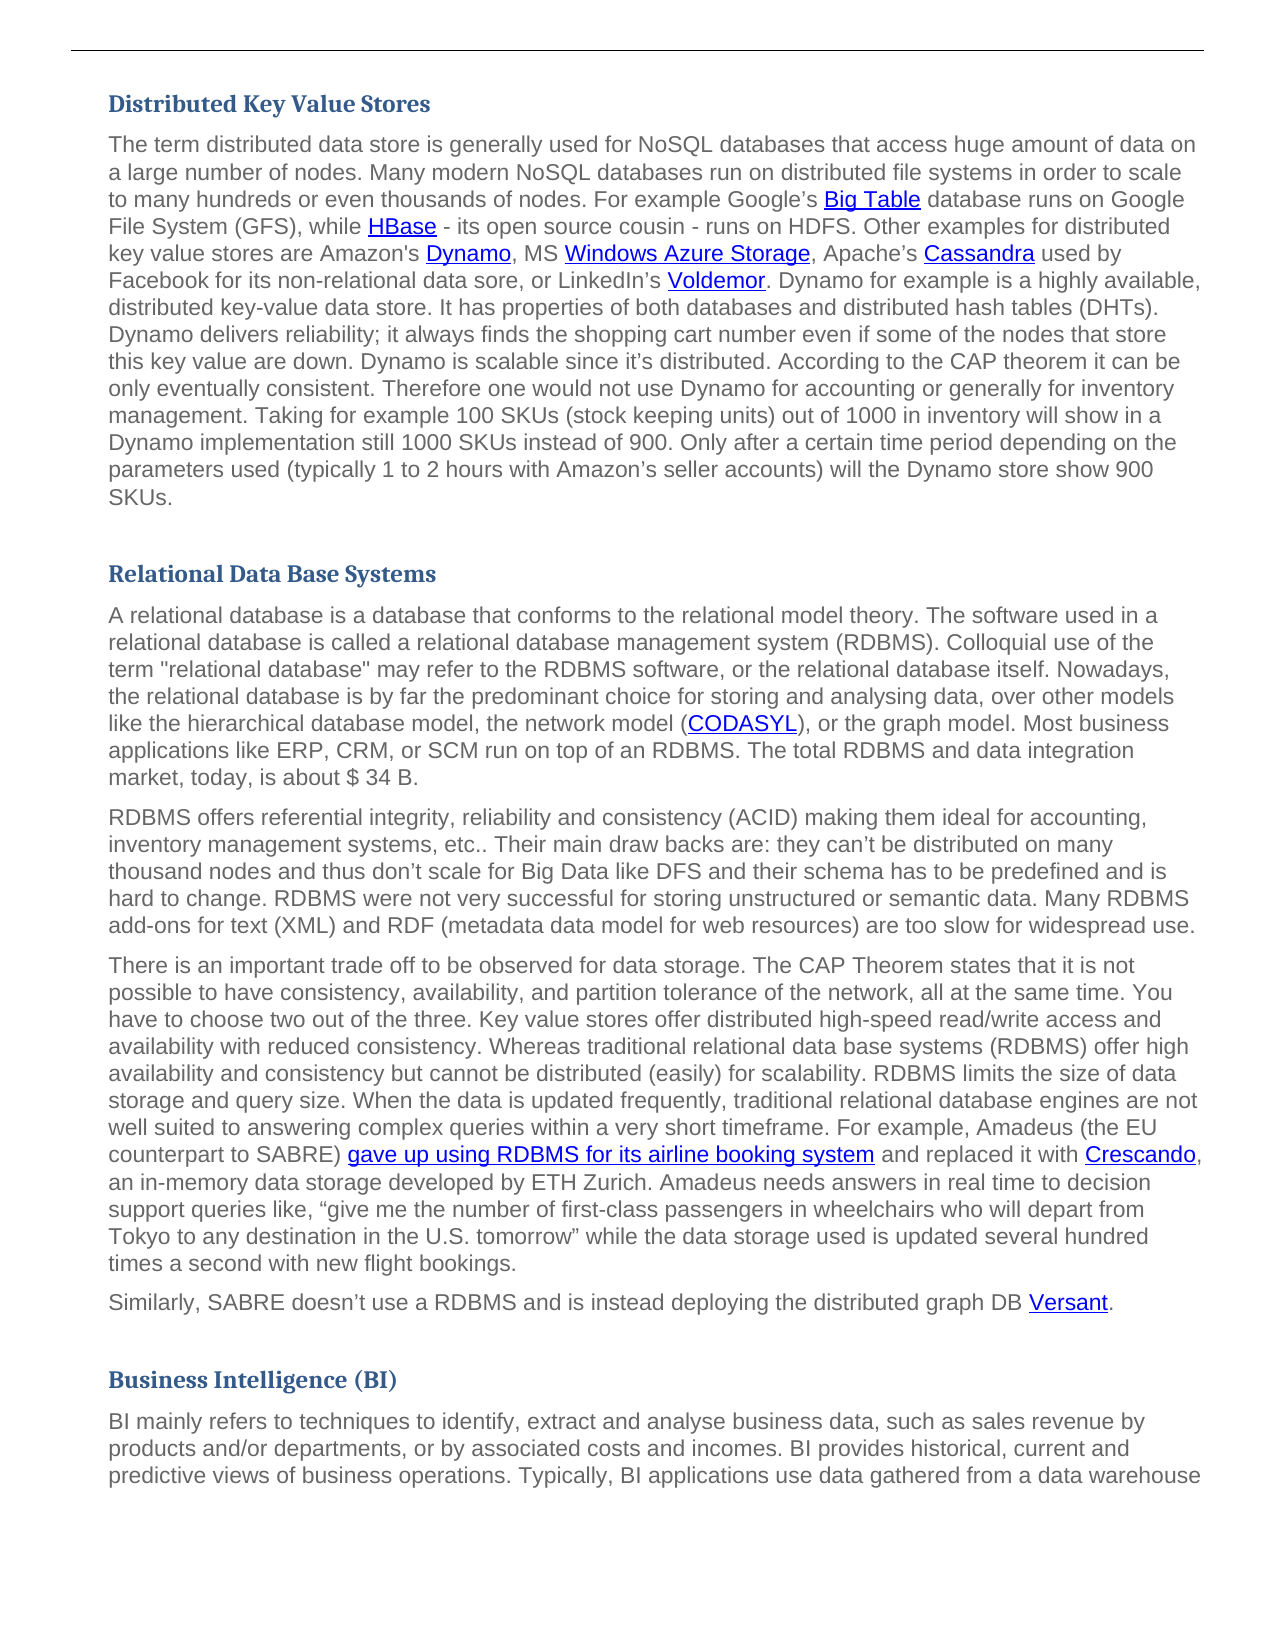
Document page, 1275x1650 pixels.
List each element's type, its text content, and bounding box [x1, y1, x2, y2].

subtitle Distributed Key Value Stores [108, 90, 1204, 119]
text There is an important trade off to be observed for data storage. The CAP Theorem states that it is not possible to have consistency, availability, and partition tolerance of the network, all at the same time. You have to choose two out of the three. Key value stores offer distributed high-speed read/write access and availability with reduced consistency. Whereas traditional relational data base systems (RDBMS) offer high availability and consistency but cannot be distributed (easily) for scalability. RDBMS limits the size of data storage and query size. When the data is updated frequently, traditional relational database engines are not well suited to answering complex queries within a very short timeframe. For example, Amadeus (the EU counterpart to SABRE) gave up using RDBMS for its airline booking system and replaced it with Crescando, an in-memory data storage developed by ETH Zurich. Amadeus needs answers in real time to decision support queries like, “give me the number of first-class passengers in wheelchairs who will depart from Tokyo to any destination in the U.S. tomorrow” while the data storage used is updated several hundred times a second with new flight bookings. [108, 952, 1204, 1277]
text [108, 1407, 1204, 1489]
subtitle Relational Data Base Systems [108, 560, 1204, 589]
subtitle Business Intelligence (BI) [108, 1366, 1204, 1395]
text Similarly, SABRE doesn’t use a RDBMS and is instead deploying the distributed graph DB Versant. [108, 1289, 1204, 1316]
text RDBMS offers referential integrity, reliability and consistency (ACID) making them ideal for accounting, inventory management systems, etc.. Their main draw backs are: they can’t be distributed on many thousand nodes and thus don’t scale for Big Data like DFS and their schema has to be predefined and is hard to change. RDBMS were not very successful for storing unstructured or semantic data. Many RDBMS add-ons for text (XML) and RDF (metadata data model for web resources) are too slow for widespread use. [108, 804, 1204, 939]
text A relational database is a database that conforms to the relational model theory. The software used in a relational database is called a relational database management system (RDBMS). Colloquial use of the term "relational database" may refer to the RDBMS software, or the relational database itself. Nowadays, the relational database is by far the predominant choice for storing and analysing data, over other models like the hierarchical database model, the network model (CODASYL), or the graph model. Most business applications like ERP, CRM, or SCM run on top of an RDBMS. The total RDBMS and data integration market, today, is about $ 34 B. [108, 602, 1204, 791]
text The term distributed data store is generally used for NoSQL databases that access huge amount of data on a large number of nodes. Many modern NoSQL databases run on distributed file systems in order to scale to many hundreds or even thousands of nodes. For example Google’s Big Table database runs on Google File System (GFS), while HBase - its open source cousin - runs on HDFS. Other examples for distributed key value stores are Amazon's Dynamo, MS Windows Azure Storage, Apache’s Cassandra used by Facebook for its non-relational data sore, or LinkedIn’s Voldemor. Dynamo for example is a highly available, distributed key-value data store. It has properties of both databases and distributed hash tables (DHTs). Dynamo delivers reliability; it always finds the shopping cart number even if some of the nodes that store this key value are down. Dynamo is scalable since it’s distributed. According to the CAP theorem it can be only eventually consistent. Therefore one would not use Dynamo for accounting or generally for inventory management. Taking for example 100 SKUs (stock keeping units) out of 1000 in inventory will show in a Dynamo implementation still 1000 SKUs instead of 900. Only after a certain time period depending on the parameters used (typically 1 to 2 hours with Amazon’s seller accounts) will the Dynamo store show 900 SKUs. [108, 131, 1204, 510]
